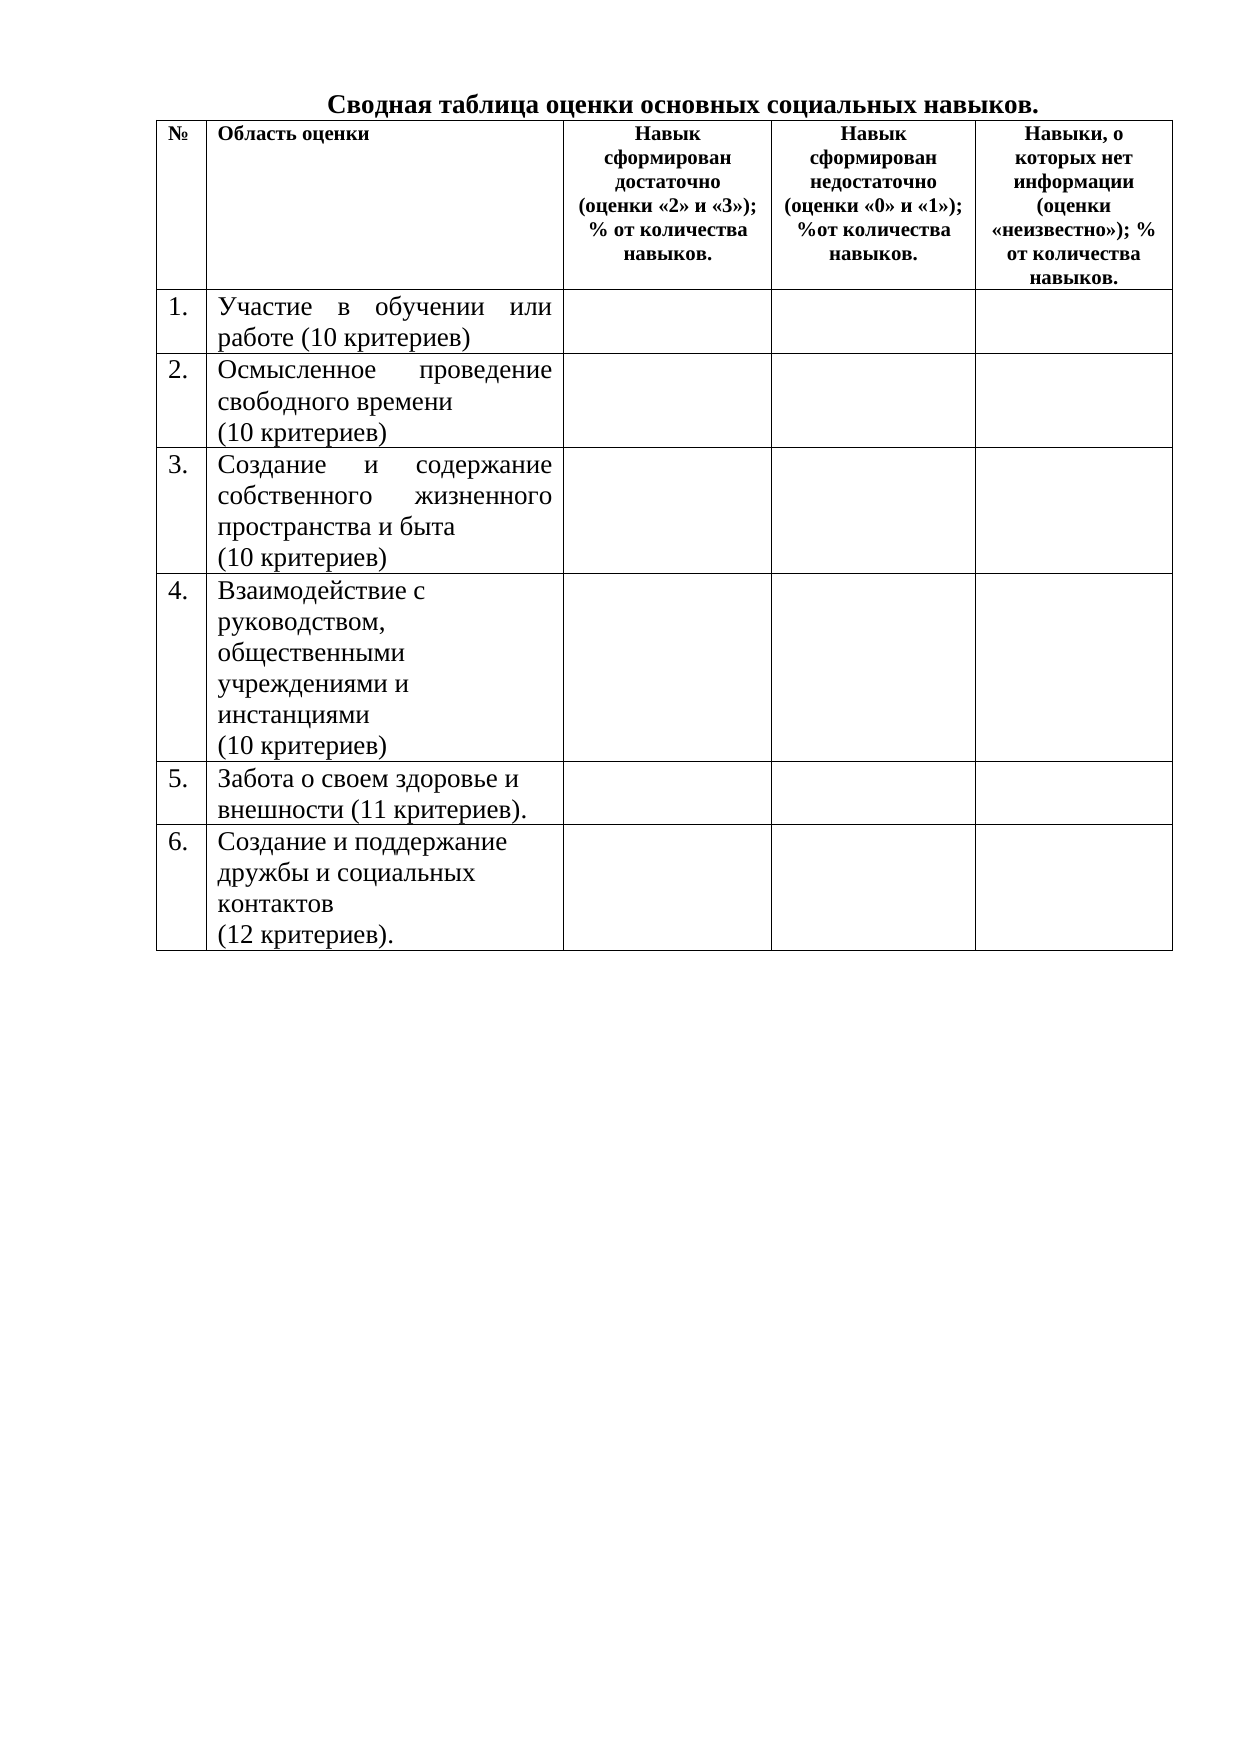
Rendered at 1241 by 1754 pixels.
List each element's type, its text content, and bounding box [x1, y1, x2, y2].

table_header Навык сформирован недостаточно (оценки «0» и «1»);%от количества навыков. [772, 121, 975, 289]
table_cell 6. [157, 825, 206, 949]
table_cell [772, 825, 975, 949]
table_header Навык сформирован достаточно (оценки «2» и «3»);% от количества навыков. [564, 121, 771, 289]
table_cell Забота о своем здоровье и внешности (11 критериев). [207, 762, 563, 824]
table_cell [564, 762, 771, 824]
table_cell [976, 290, 1172, 353]
table_header Навыки, о которых нет информации (оценки «неизвестно»); % от количества навыков. [976, 121, 1172, 289]
table_cell [564, 574, 771, 761]
table_cell [772, 354, 975, 447]
table_cell [976, 354, 1172, 447]
table_cell [564, 290, 771, 353]
table_cell 1. [157, 290, 206, 353]
table_cell [772, 290, 975, 353]
table_cell [564, 354, 771, 447]
table_cell 2. [157, 354, 206, 447]
table_cell Взаимодействие с руководством, общественными учреждениями и инстанциями (10 критериев) [207, 574, 563, 761]
table_cell Осмысленное проведение свободного времени (10 критериев) [207, 354, 563, 447]
table_cell 4. [157, 574, 206, 761]
table_header № [157, 121, 206, 289]
table_cell [976, 825, 1172, 949]
table_cell [976, 762, 1172, 824]
table_cell [772, 448, 975, 573]
table_cell [564, 448, 771, 573]
table_cell Создание и поддержание дружбы и социальных контактов (12 критериев). [207, 825, 563, 949]
table_cell [976, 574, 1172, 761]
table_header Область оценки [207, 121, 563, 289]
table_cell Создание и содержание собственного жизненного пространства и быта (10 критериев) [207, 448, 563, 573]
table_cell 3. [157, 448, 206, 573]
table_cell [772, 762, 975, 824]
table_cell [976, 448, 1172, 573]
table_cell [564, 825, 771, 949]
table_cell Участие в обучении или работе (10 критериев) [207, 290, 563, 353]
table_cell 5. [157, 762, 206, 824]
text Сводная таблица оценки основных социальных навыков. [214, 89, 1152, 120]
table_cell [772, 574, 975, 761]
